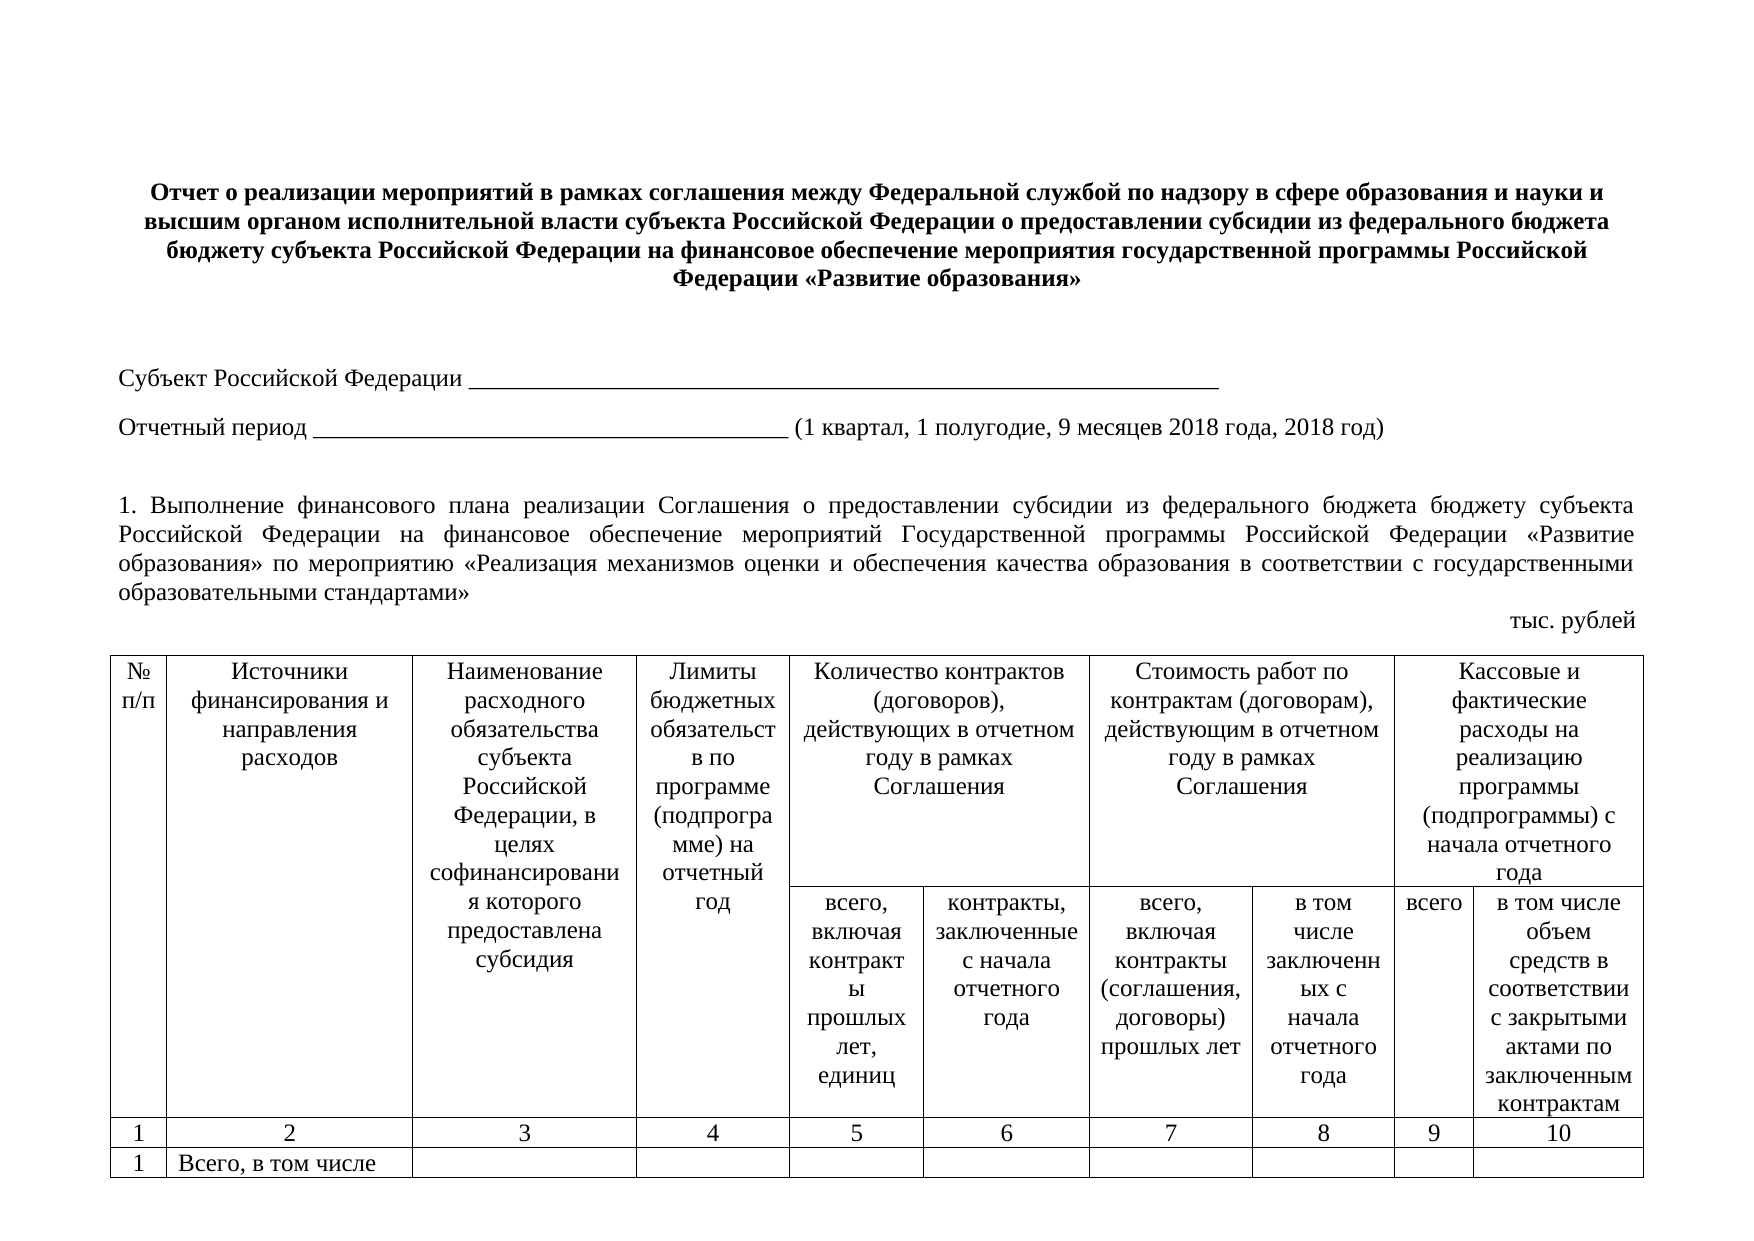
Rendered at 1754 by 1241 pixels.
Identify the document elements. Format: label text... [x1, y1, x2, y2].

table_cell [1253, 1148, 1394, 1177]
table_header Количество контрактов (договоров), действующих в отчетном году в рамках Соглашения [790, 656, 1089, 886]
table_cell 1 [111, 1148, 166, 1177]
table_cell 2 [167, 1118, 412, 1147]
table_cell [924, 1148, 1089, 1177]
table_header № п/п [111, 656, 166, 1117]
table_cell [637, 1148, 789, 1177]
table_header Источники финансирования и направления расходов [167, 656, 412, 1117]
table_cell [1395, 1148, 1473, 1177]
table_header Стоимость работ по контрактам (договорам), действующим в отчетном году в рамках Соглашения [1090, 656, 1394, 886]
table_cell 3 [413, 1118, 636, 1147]
table_header Наименование расходного обязательства субъекта Российской Федерации, в целях софинансирования которого предоставлена субсидия [413, 656, 636, 1117]
table_cell всего, включая контракты (соглашения, договоры) прошлых лет [1090, 887, 1252, 1117]
table_cell [1090, 1148, 1252, 1177]
table_header Лимиты бюджетных обязательств по программе (подпрограмме) на отчетный год [637, 656, 789, 1117]
table_cell всего, включая контракты прошлых лет, единиц [790, 887, 923, 1117]
table_cell Всего, в том числе [167, 1148, 412, 1177]
table_cell [1474, 1148, 1643, 1177]
table_cell [790, 1148, 923, 1177]
table_cell 4 [637, 1118, 789, 1147]
text Субъект Российской Федерации ____________________________________________________________ [118, 363, 1636, 391]
text Отчет о реализации мероприятий в рамках соглашения между Федеральной службой по надзору в сфере образования и науки и высшим органом исполнительной власти субъекта Российской Федерации о предоставлении субсидии из федерального бюджета бюджету субъекта Российской Федерации на финансовое обеспечение мероприятия государственной программы Российской Федерации «Развитие образования» [118, 177, 1636, 292]
table_cell в том числе объем средств в соответствии с закрытыми актами по заключенным контрактам [1474, 887, 1643, 1117]
table_cell 10 [1474, 1118, 1643, 1147]
text Отчетный период ______________________________________ (1 квартал, 1 полугодие, 9 месяцев 2018 года, 2018 год) [118, 412, 1636, 441]
text тыс. рублей [118, 606, 1636, 634]
table_cell 1 [111, 1118, 166, 1147]
text 1. Выполнение финансового плана реализации Соглашения о предоставлении субсидии из федерального бюджета бюджету субъекта Российской Федерации на финансовое обеспечение мероприятий Государственной программы Российской Федерации «Развитие образования» по мероприятию «Реализация механизмов оценки и обеспечения качества образования в соответствии с государственными образовательными стандартами» [118, 491, 1636, 606]
table_cell 6 [924, 1118, 1089, 1147]
table_cell 5 [790, 1118, 923, 1147]
table_cell 7 [1090, 1118, 1252, 1147]
table_cell 9 [1395, 1118, 1473, 1147]
table_cell 8 [1253, 1118, 1394, 1147]
table_cell всего [1395, 887, 1473, 1117]
table_cell в том числе заключенных с начала отчетного года [1253, 887, 1394, 1117]
table_cell контракты, заключенные с начала отчетного года [924, 887, 1089, 1117]
table_header Кассовые и фактические расходы на реализацию программы (подпрограммы) с начала отчетного года [1395, 656, 1643, 886]
table_cell [413, 1148, 636, 1177]
